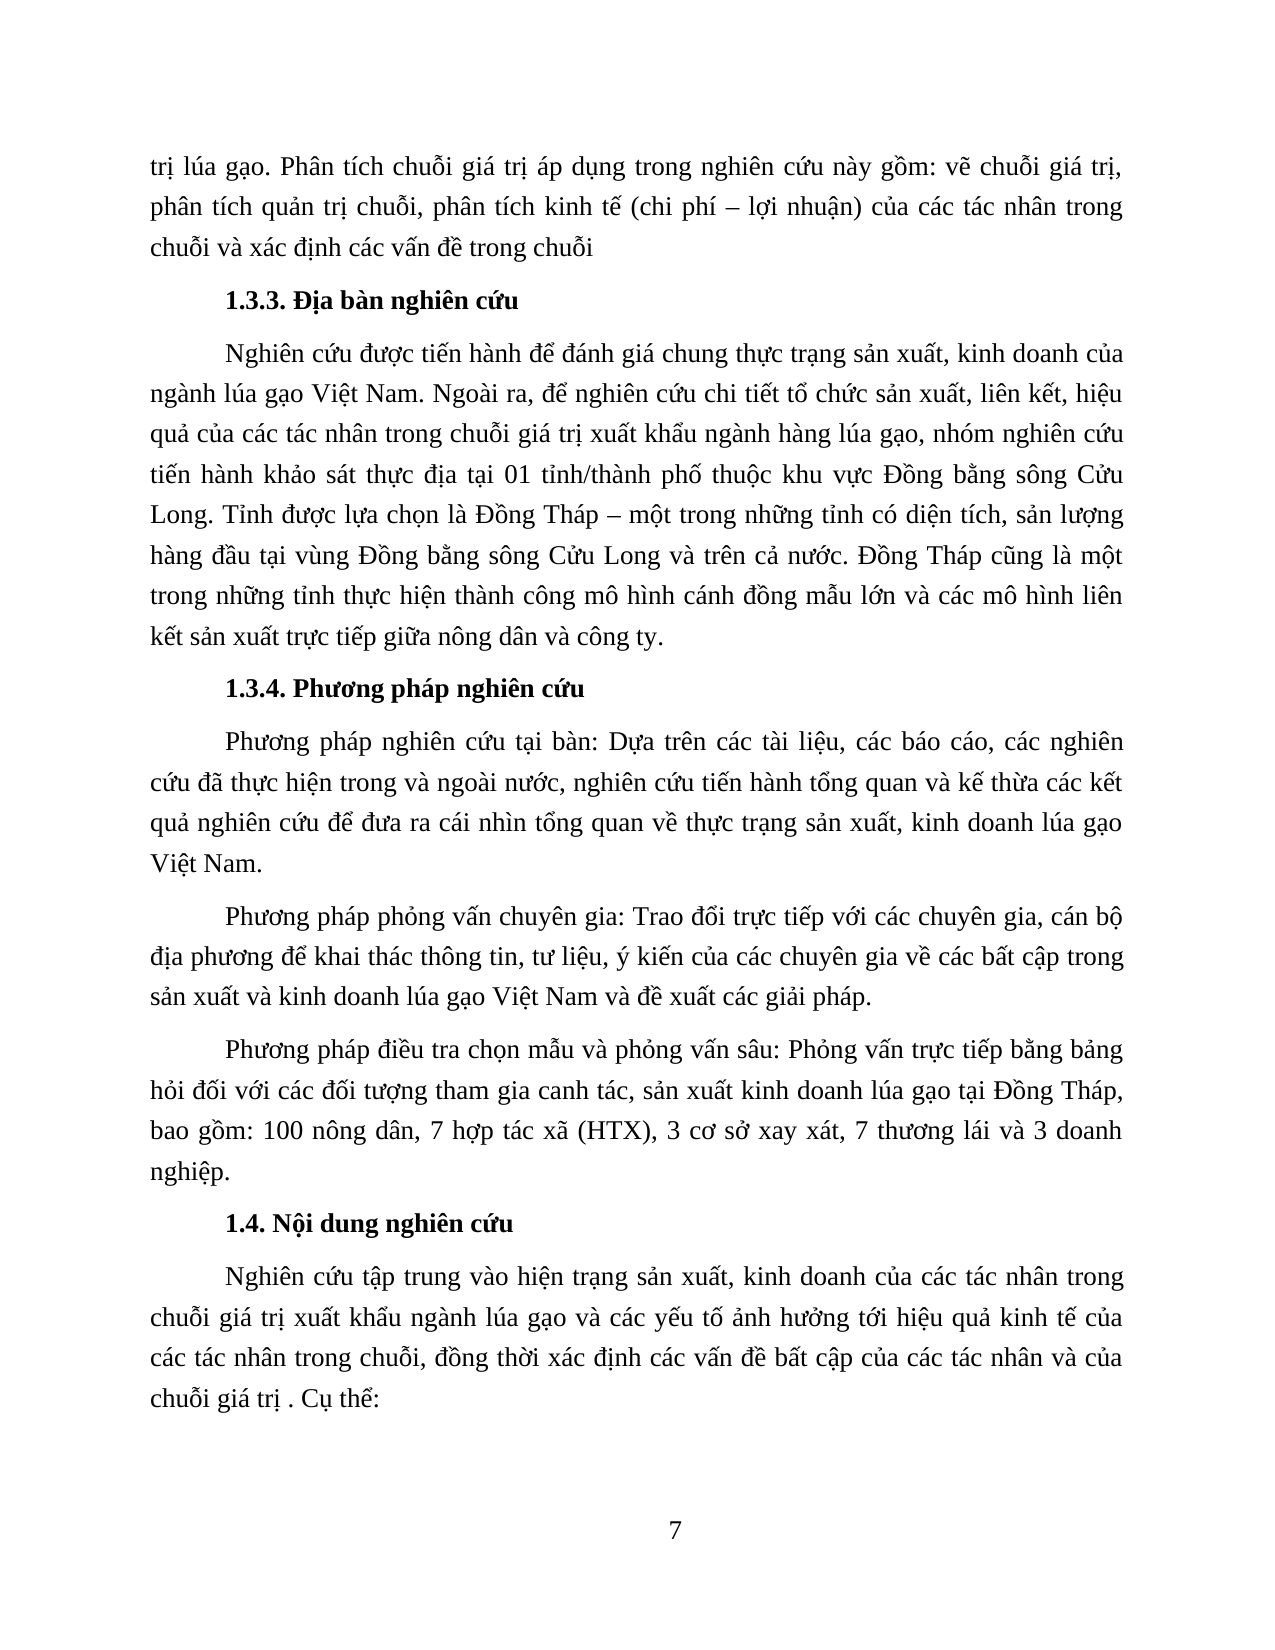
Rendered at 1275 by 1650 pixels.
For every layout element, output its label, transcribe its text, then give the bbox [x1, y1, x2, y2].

subtitle 1.3.4. Phương pháp nghiên cứu [150, 672, 1125, 704]
subtitle 1.4. Nội dung nghiên cứu [150, 1207, 1125, 1239]
text Phương pháp điều tra chọn mẫu và phỏng vấn sâu: Phỏng vấn trực tiếp bằng bảng hỏi đối với các đối tượng tham gia canh tác, sản xuất kinh doanh lúa gạo tại Đồng Tháp, bao gồm: 100 nông dân, 7 hợp tác xã (HTX), 3 cơ sở xay xát, 7 thương lái và 3 doanh nghiệp. [150, 1033, 1125, 1186]
text Nghiên cứu được tiến hành để đánh giá chung thực trạng sản xuất, kinh doanh của ngành lúa gạo Việt Nam. Ngoài ra, để nghiên cứu chi tiết tổ chức sản xuất, liên kết, hiệu quả của các tác nhân trong chuỗi giá trị xuất khẩu ngành hàng lúa gạo, nhóm nghiên cứu tiến hành khảo sát thực địa tại 01 tỉnh/thành phố thuộc khu vực Đồng bằng sông Cửu Long. Tỉnh được lựa chọn là Đồng Tháp – một trong những tỉnh có diện tích, sản lượng hàng đầu tại vùng Đồng bằng sông Cửu Long và trên cả nước. Đồng Tháp cũng là một trong những tỉnh thực hiện thành công mô hình cánh đồng mẫu lớn và các mô hình liên kết sản xuất trực tiếp giữa nông dân và công ty. [150, 337, 1125, 651]
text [150, 150, 1125, 262]
text Phương pháp phỏng vấn chuyên gia: Trao đổi trực tiếp với các chuyên gia, cán bộ địa phương để khai thác thông tin, tư liệu, ý kiến của các chuyên gia về các bất cập trong sản xuất và kinh doanh lúa gạo Việt Nam và đề xuất các giải pháp. [150, 899, 1125, 1012]
text Nghiên cứu tập trung vào hiện trạng sản xuất, kinh doanh của các tác nhân trong chuỗi giá trị xuất khẩu ngành lúa gạo và các yếu tố ảnh hưởng tới hiệu quả kinh tế của các tác nhân trong chuỗi, đồng thời xác định các vấn đề bất cập của các tác nhân và của chuỗi giá trị . Cụ thể: [150, 1260, 1125, 1413]
subtitle 1.3.3. Địa bàn nghiên cứu [150, 284, 1125, 315]
text Phương pháp nghiên cứu tại bàn: Dựa trên các tài liệu, các báo cáo, các nghiên cứu đã thực hiện trong và ngoài nước, nghiên cứu tiến hành tổng quan và kế thừa các kết quả nghiên cứu để đưa ra cái nhìn tổng quan về thực trạng sản xuất, kinh doanh lúa gạo Việt Nam. [150, 725, 1125, 878]
